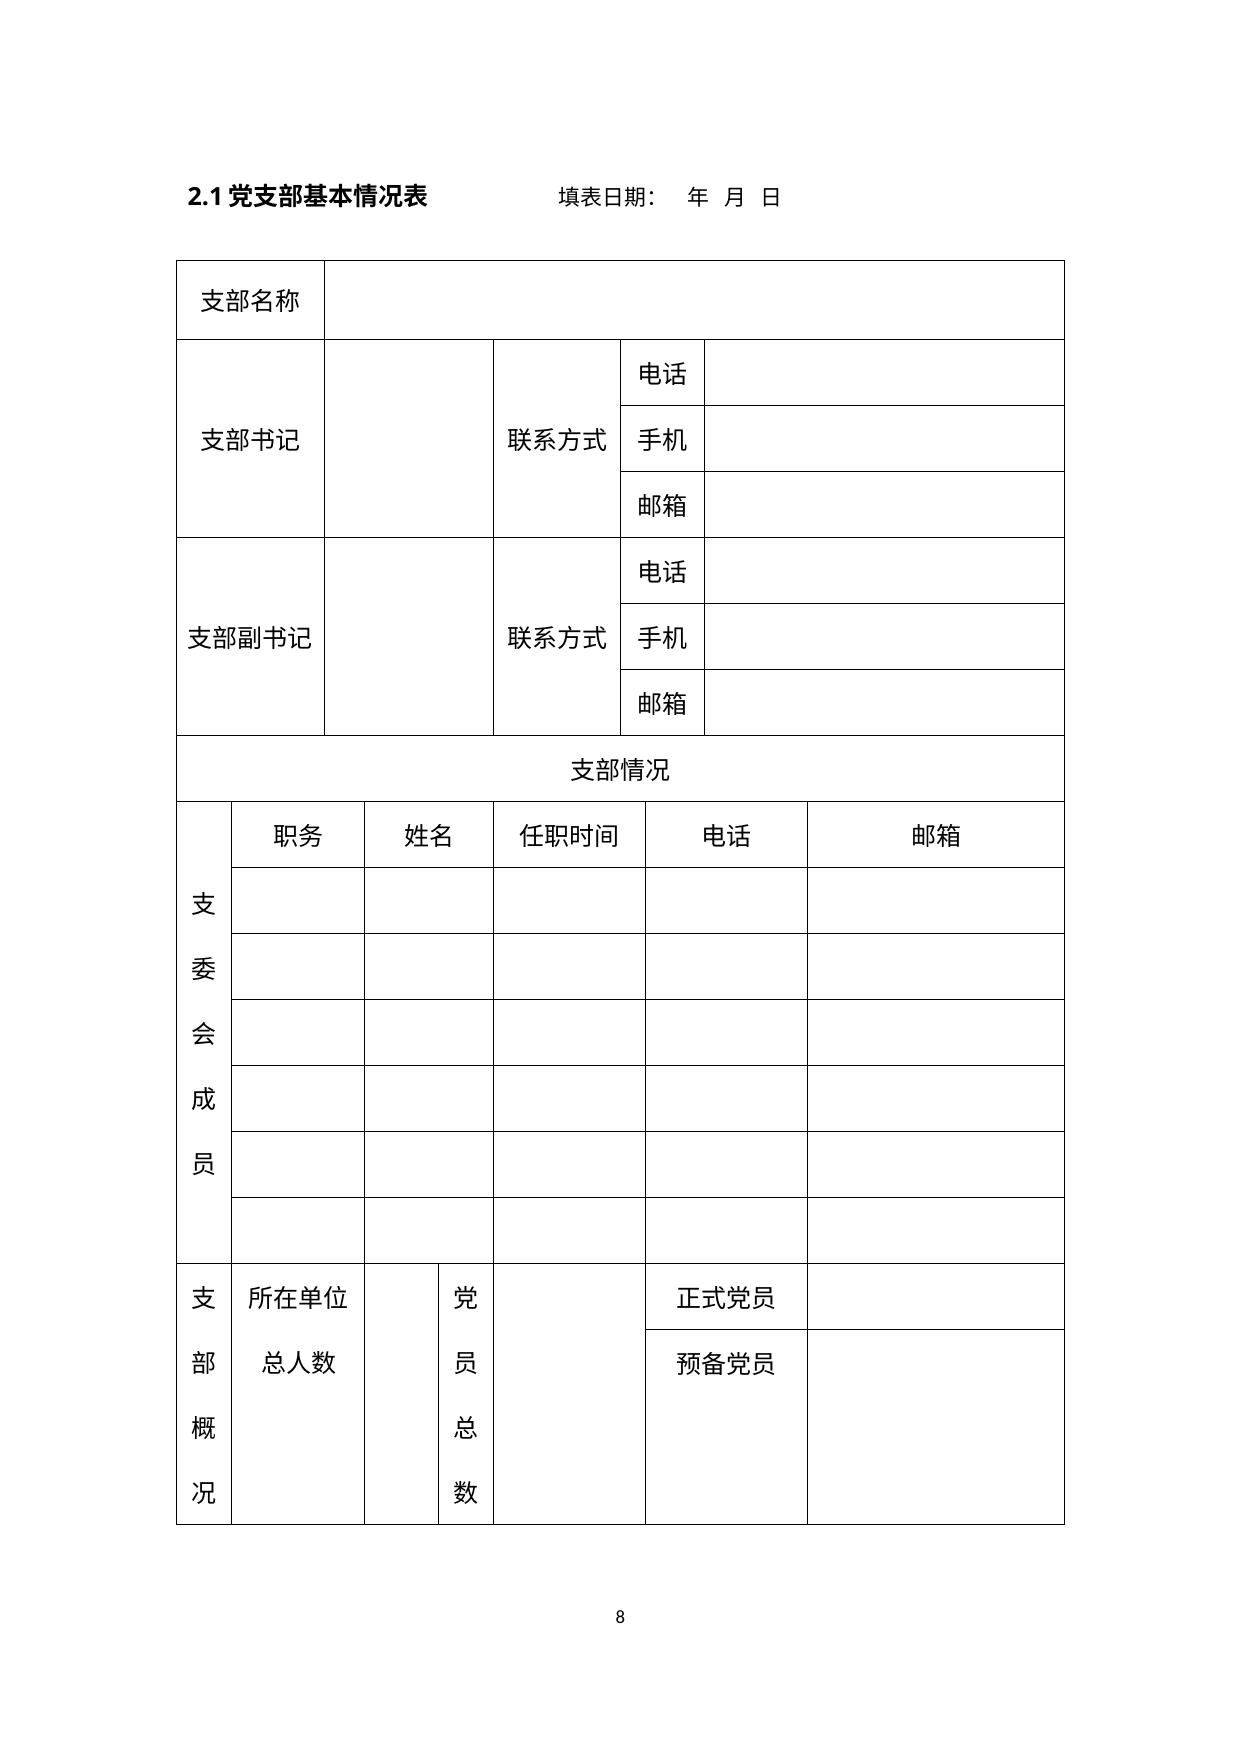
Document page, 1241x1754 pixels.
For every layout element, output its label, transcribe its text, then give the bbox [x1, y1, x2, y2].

table_cell [705, 472, 1064, 537]
table_cell [646, 1132, 807, 1197]
table_cell [646, 1066, 807, 1131]
table_cell [232, 1198, 364, 1263]
table_cell [705, 406, 1064, 471]
table_cell [705, 604, 1064, 669]
table_cell [232, 1000, 364, 1065]
table_cell [365, 868, 493, 933]
table_cell [494, 934, 645, 999]
table_cell [365, 934, 493, 999]
table_cell [808, 868, 1064, 933]
table_cell [808, 1132, 1064, 1197]
table_cell 邮箱 [808, 802, 1064, 867]
table_cell 支委会成员 [177, 802, 231, 1263]
table_cell 联系方式 [494, 538, 620, 735]
table_cell [808, 934, 1064, 999]
table_cell 手机 [621, 604, 704, 669]
table_cell [705, 670, 1064, 735]
table_cell [646, 1000, 807, 1065]
table_cell [494, 1000, 645, 1065]
table_cell [494, 1264, 645, 1524]
table_cell [365, 1264, 438, 1524]
table_cell [365, 1132, 493, 1197]
table_cell [494, 1132, 645, 1197]
table_cell [365, 1066, 493, 1131]
table_cell 电话 [621, 340, 704, 405]
table_cell [325, 538, 493, 735]
table_cell [808, 1066, 1064, 1131]
table_cell [325, 340, 493, 537]
table_cell 支部概况 [177, 1264, 231, 1524]
table_cell [232, 868, 364, 933]
table_cell [646, 934, 807, 999]
table_cell 支部情况 [177, 736, 1064, 801]
table_cell [808, 1330, 1064, 1524]
table_cell [808, 1000, 1064, 1065]
table_cell 手机 [621, 406, 704, 471]
table_cell [494, 1198, 645, 1263]
table_cell [232, 1066, 364, 1131]
table_cell 支部副书记 [177, 538, 324, 735]
table_cell [494, 1066, 645, 1131]
table_cell 正式党员 [646, 1264, 807, 1329]
table_cell [232, 1132, 364, 1197]
table_cell [808, 1198, 1064, 1263]
table_cell [646, 1198, 807, 1263]
table_cell 预备党员 [646, 1330, 807, 1524]
table_cell [808, 1264, 1064, 1329]
table_cell [705, 538, 1064, 603]
table_cell 任职时间 [494, 802, 645, 867]
table_cell 联系方式 [494, 340, 620, 537]
table_cell [365, 1198, 493, 1263]
table_cell [646, 868, 807, 933]
table_cell 所在单位总人数 [232, 1264, 364, 1524]
table_cell [232, 934, 364, 999]
table_header [325, 261, 1064, 339]
table_cell 电话 [646, 802, 807, 867]
table_cell [365, 1000, 493, 1065]
table_cell 邮箱 [621, 472, 704, 537]
table_cell 支部书记 [177, 340, 324, 537]
table_cell 邮箱 [621, 670, 704, 735]
text 2.1党支部基本情况表 填表日期： 年 月 日 [187, 162, 1053, 227]
table_cell [494, 868, 645, 933]
table_cell [705, 340, 1064, 405]
table_header 支部名称 [177, 261, 324, 339]
table_cell 党员总数 [439, 1264, 493, 1524]
table_cell 电话 [621, 538, 704, 603]
table_cell 职务 [232, 802, 364, 867]
table_cell 姓名 [365, 802, 493, 867]
